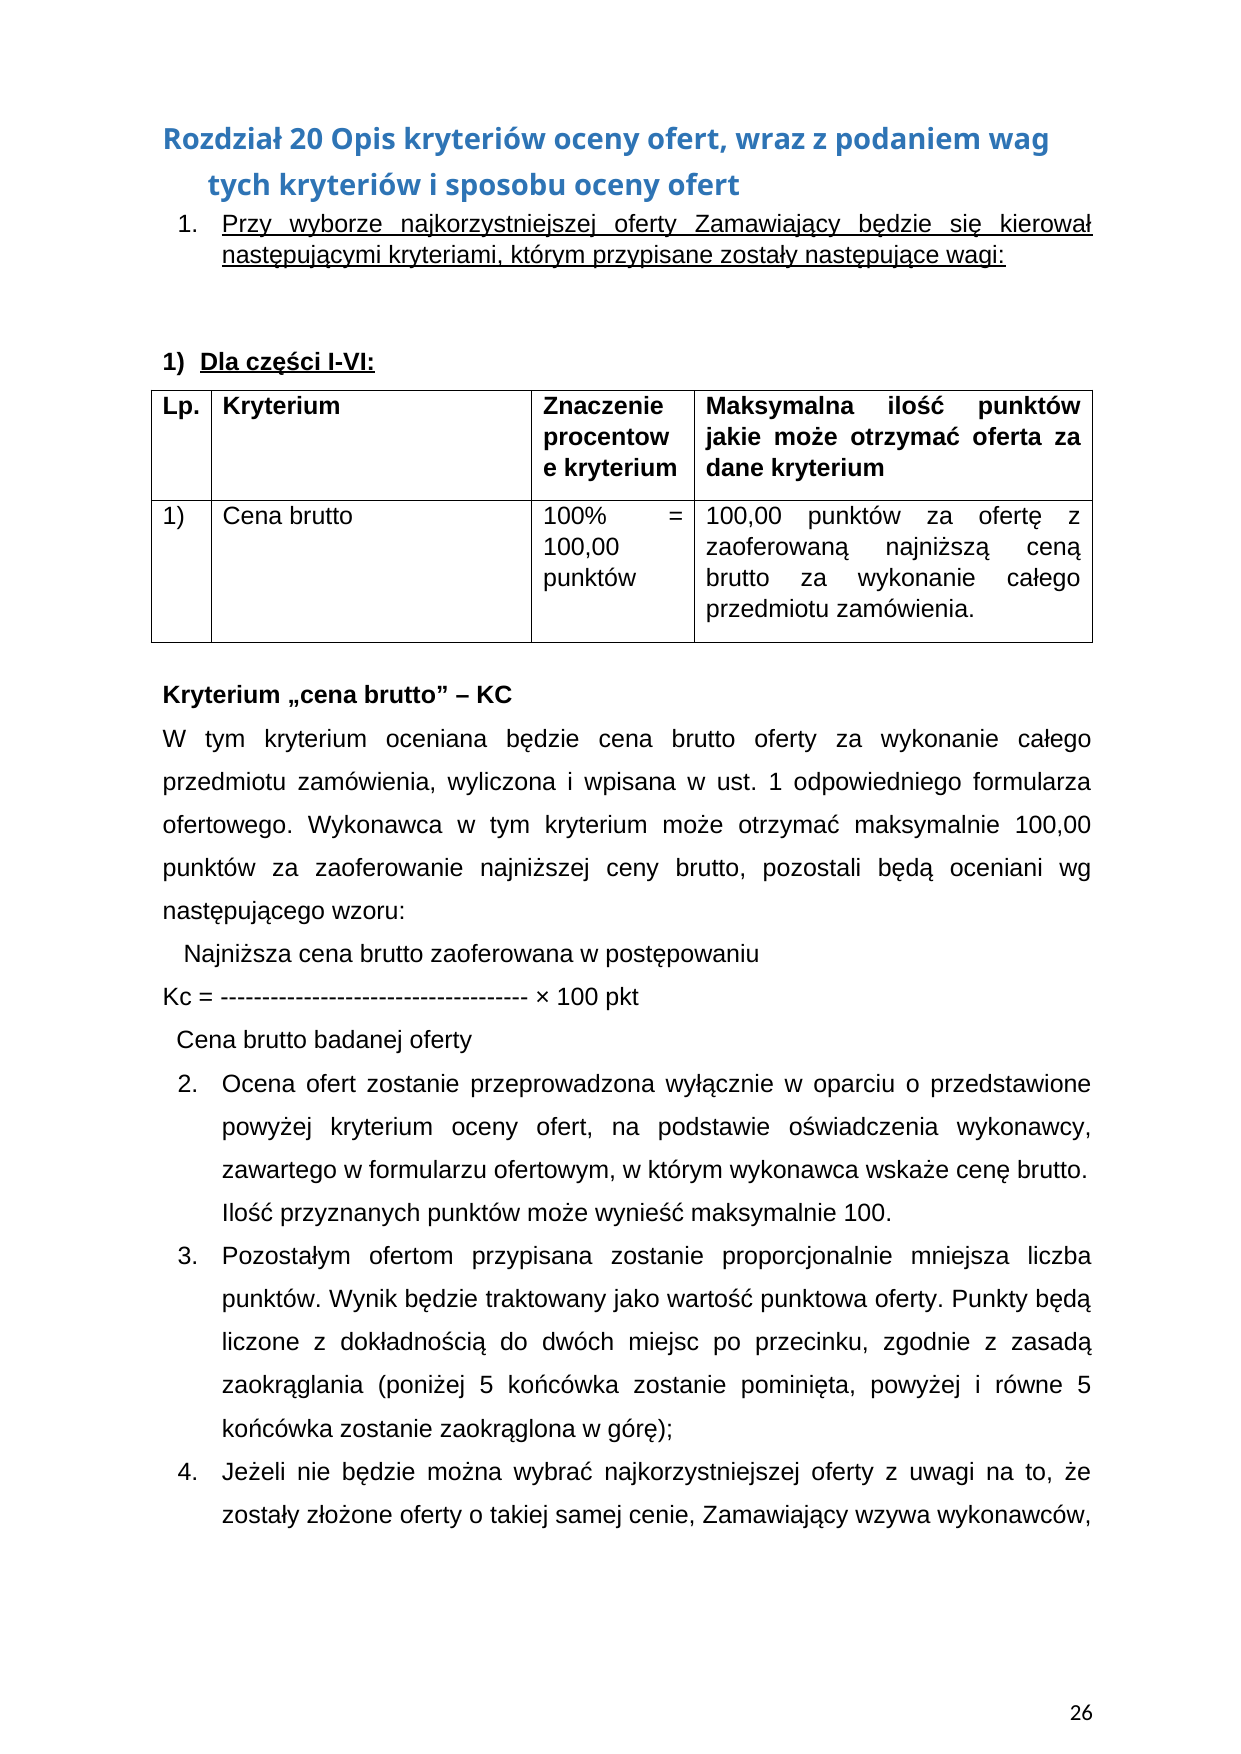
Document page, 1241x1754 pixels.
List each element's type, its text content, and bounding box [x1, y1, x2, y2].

list Dla części I-VI: [162, 346, 1093, 375]
text W tym kryterium oceniana będzie cena brutto oferty za wykonanie całego przedmiotu zamówienia, wyliczona i wpisana w ust. 1 odpowiedniego formularza ofertowego. Wykonawca w tym kryterium może otrzymać maksymalnie 100,00 punktów za zaoferowanie najniższej ceny brutto, pozostali będą oceniani wg następującego wzoru: [162, 723, 1093, 925]
table_cell Cena brutto [212, 501, 531, 642]
table_cell 1) [152, 501, 211, 642]
table_cell 100,00 punktów za ofertę z zaoferowaną najniższą ceną brutto za wykonanie całego przedmiotu zamówienia. [695, 501, 1092, 642]
list Pozostałym ofertom przypisana zostanie proporcjonalnie mniejsza liczba punktów. Wynik będzie traktowany jako wartość punktowa oferty. Punkty będą liczone z dokładnością do dwóch miejsc po przecinku, zgodnie z zasadą zaokrąglania (poniżej 5 końcówka zostanie pominięta, powyżej i równe 5 końcówka zostanie zaokrąglona w górę); [177, 1241, 1093, 1442]
list Przy wyborze najkorzystniejszej oferty Zamawiający będzie się kierował następującymi kryteriami, którym przypisane zostały następujące wagi: [177, 209, 1093, 269]
text Ilość przyznanych punktów może wynieść maksymalnie 100. [207, 1198, 1093, 1227]
table_header Lp. [152, 391, 211, 500]
list Ocena ofert zostanie przeprowadzona wyłącznie w oparciu o przedstawione powyżej kryterium oceny ofert, na podstawie oświadczenia wykonawcy, zawartego w formularzu ofertowym, w którym wykonawca wskaże cenę brutto. [177, 1068, 1093, 1183]
text Cena brutto badanej oferty [162, 1025, 1093, 1054]
table_header Maksymalna ilość punktów jakie może otrzymać oferta za dane kryterium [695, 391, 1092, 500]
text Najniższa cena brutto zaoferowana w postępowaniu [162, 939, 1093, 968]
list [177, 1457, 1093, 1528]
text Kryterium „cena brutto” – KC [162, 680, 1093, 709]
table_header Znaczenie procentowe kryterium [532, 391, 694, 500]
table_cell 100% = 100,00 punktów [532, 501, 694, 642]
text Rozdział 20 Opis kryteriów oceny ofert, wraz z podaniem wag tych kryteriów i sposobu oceny ofert [162, 118, 1093, 203]
table_header Kryterium [212, 391, 531, 500]
text Kc = ------------------------------------- × 100 pkt [162, 982, 1093, 1011]
